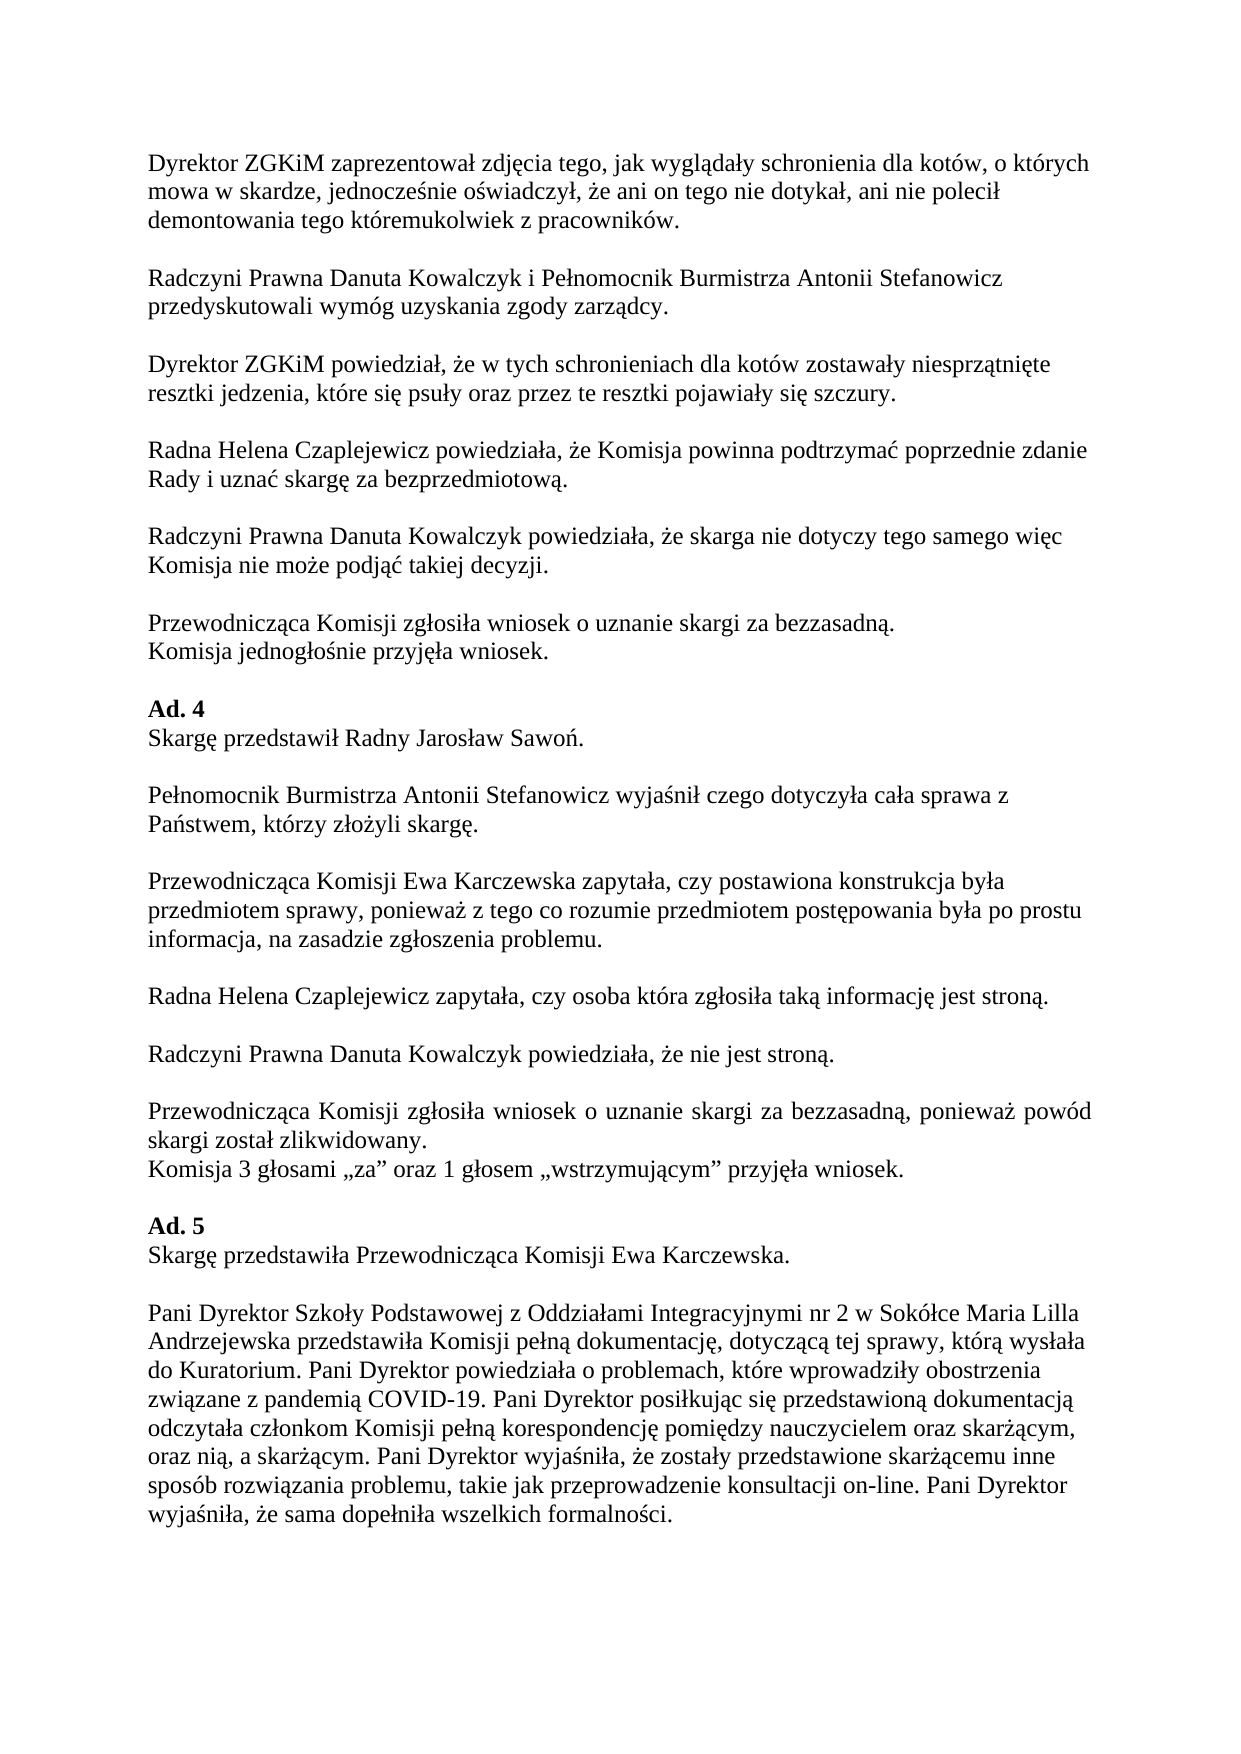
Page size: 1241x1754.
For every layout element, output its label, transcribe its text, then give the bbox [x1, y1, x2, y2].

text Skargę przedstawiła Przewodnicząca Komisji Ewa Karczewska. [148, 1240, 1093, 1269]
text Pełnomocnik Burmistrza Antonii Stefanowicz wyjaśnił czego dotyczyła cała sprawa z Państwem, którzy złożyli skargę. [148, 780, 1093, 838]
text Komisja 3 głosami „za” oraz 1 głosem „wstrzymującym” przyjęła wniosek. [148, 1154, 1093, 1183]
text Dyrektor ZGKiM zaprezentował zdjęcia tego, jak wyglądały schronienia dla kotów, o których mowa w skardze, jednocześnie oświadczył, że ani on tego nie dotykał, ani nie polecił demontowania tego któremukolwiek z pracowników. [148, 148, 1093, 234]
text Radczyni Prawna Danuta Kowalczyk powiedziała, że skarga nie dotyczy tego samego więc Komisja nie może podjąć takiej decyzji. [148, 521, 1093, 579]
text Radczyni Prawna Danuta Kowalczyk i Pełnomocnik Burmistrza Antonii Stefanowicz przedyskutowali wymóg uzyskania zgody zarządcy. [148, 263, 1093, 320]
text Pani Dyrektor Szkoły Podstawowej z Oddziałami Integracyjnymi nr 2 w Sokółce Maria Lilla Andrzejewska przedstawiła Komisji pełną dokumentację, dotyczącą tej sprawy, którą wysłała do Kuratorium. Pani Dyrektor powiedziała o problemach, które wprowadziły obostrzenia związane z pandemią COVID-19. Pani Dyrektor posiłkując się przedstawioną dokumentacją odczytała członkom Komisji pełną korespondencję pomiędzy nauczycielem oraz skarżącym, oraz nią, a skarżącym. Pani Dyrektor wyjaśniła, że zostały przedstawione skarżącemu inne sposób rozwiązania problemu, takie jak przeprowadzenie konsultacji on-line. Pani Dyrektor wyjaśniła, że sama dopełniła wszelkich formalności. [148, 1298, 1093, 1528]
text Komisja jednogłośnie przyjęła wniosek. [148, 636, 1093, 665]
text Ad. 4 [148, 694, 1093, 723]
text Skargę przedstawił Radny Jarosław Sawoń. [148, 723, 1093, 751]
text Dyrektor ZGKiM powiedział, że w tych schronieniach dla kotów zostawały niesprzątnięte resztki jedzenia, które się psuły oraz przez te resztki pojawiały się szczury. [148, 349, 1093, 406]
text Radna Helena Czaplejewicz powiedziała, że Komisja powinna podtrzymać poprzednie zdanie Rady i uznać skargę za bezprzedmiotową. [148, 435, 1093, 493]
text Radna Helena Czaplejewicz zapytała, czy osoba która zgłosiła taką informację jest stroną. [148, 981, 1093, 1010]
text Ad. 5 [148, 1211, 1093, 1240]
text Przewodnicząca Komisji zgłosiła wniosek o uznanie skargi za bezzasadną, ponieważ powód skargi został zlikwidowany. [148, 1096, 1093, 1154]
text Radczyni Prawna Danuta Kowalczyk powiedziała, że nie jest stroną. [148, 1039, 1093, 1068]
text Przewodnicząca Komisji zgłosiła wniosek o uznanie skargi za bezzasadną. [148, 608, 1093, 636]
text Przewodnicząca Komisji Ewa Karczewska zapytała, czy postawiona konstrukcja była przedmiotem sprawy, ponieważ z tego co rozumie przedmiotem postępowania była po prostu informacja, na zasadzie zgłoszenia problemu. [148, 866, 1093, 953]
